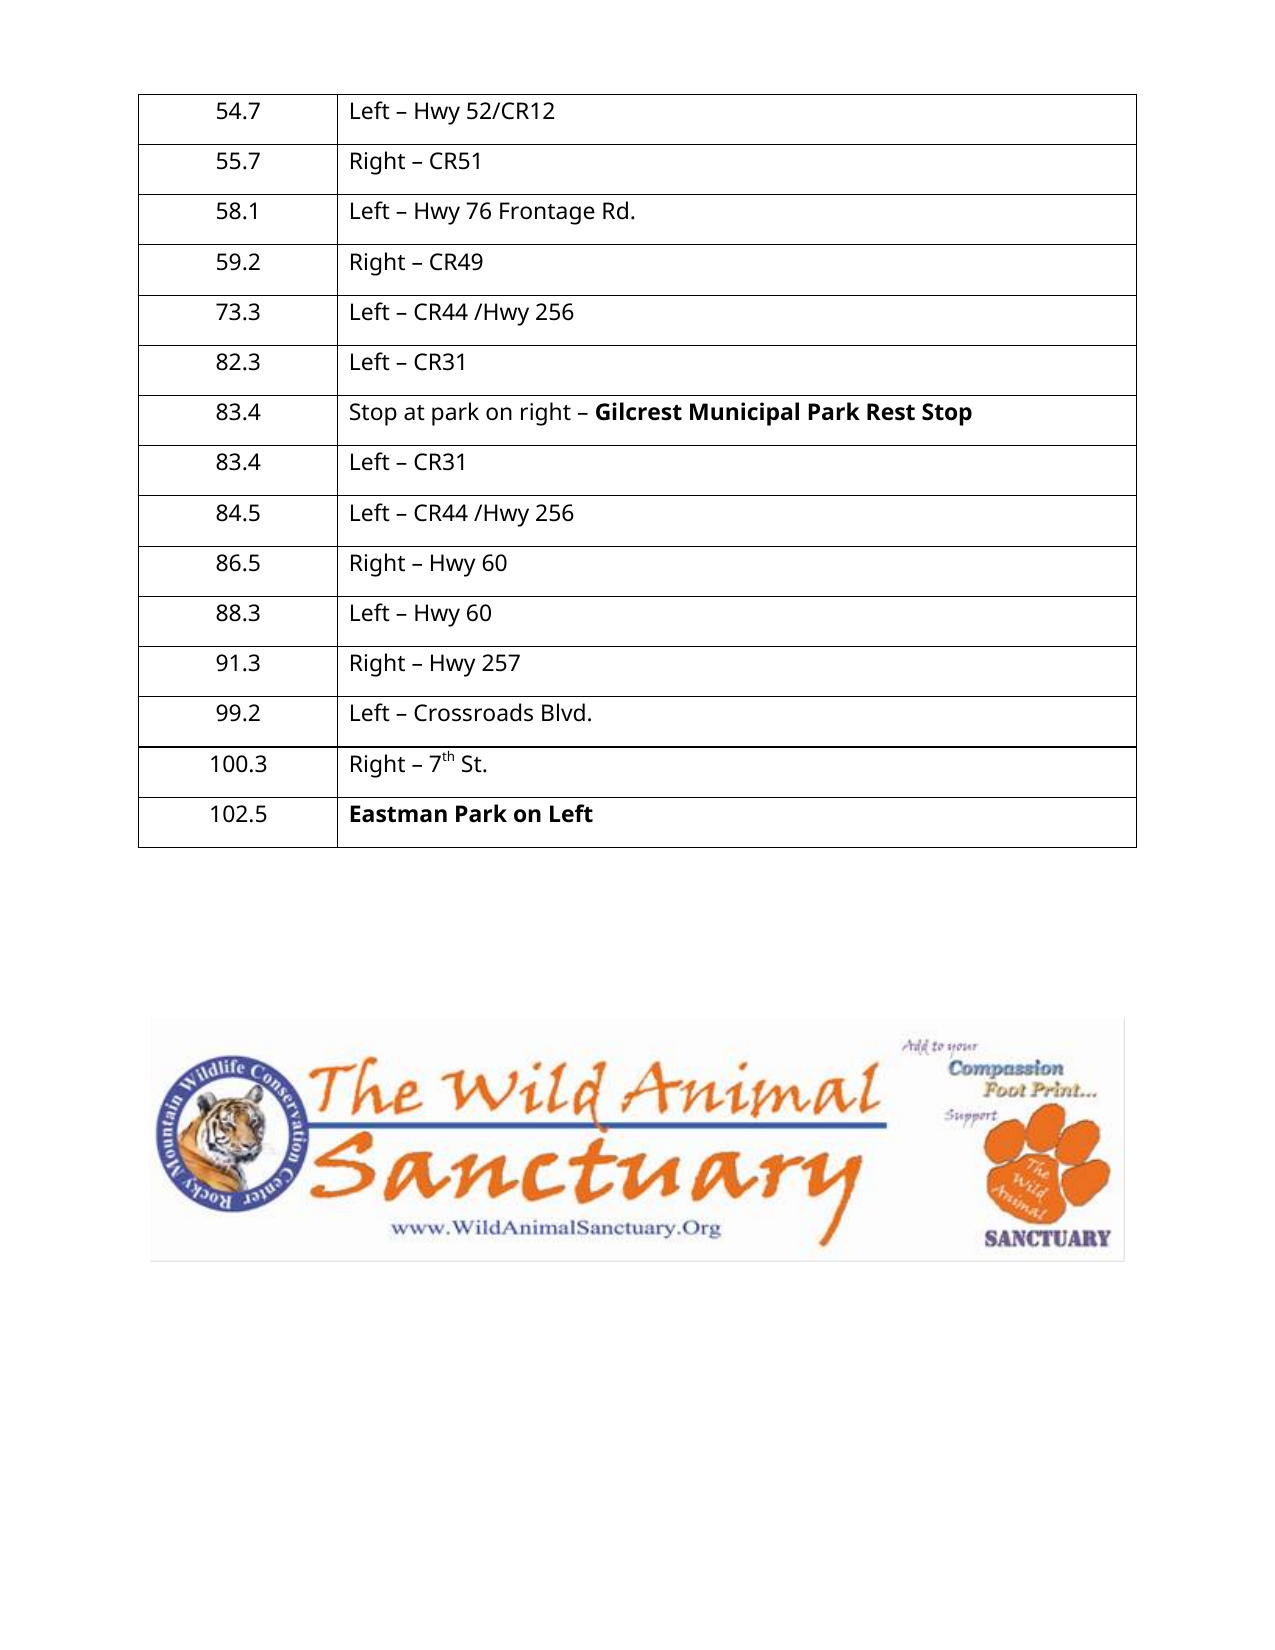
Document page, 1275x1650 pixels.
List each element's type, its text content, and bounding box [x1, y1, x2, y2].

table_cell Left – Hwy 76 Frontage Rd. [338, 195, 1136, 244]
table_cell 99.2 [139, 697, 337, 746]
table_cell Left – Crossroads Blvd. [338, 697, 1136, 746]
table_cell 54.7 [139, 95, 337, 144]
table_cell Left – Hwy 60 [338, 597, 1136, 646]
table_cell Left – CR31 [338, 346, 1136, 395]
picture [150, 1018, 1125, 1263]
table_cell Left – Hwy 52/CR12 [338, 95, 1136, 144]
table_cell 83.4 [139, 446, 337, 495]
table_cell Right – CR49 [338, 245, 1136, 294]
table_cell Right – Hwy 257 [338, 647, 1136, 696]
table_cell 58.1 [139, 195, 337, 244]
table_cell Left – CR44 /Hwy 256 [338, 496, 1136, 546]
table_cell 82.3 [139, 346, 337, 395]
table_cell Right – Hwy 60 [338, 547, 1136, 596]
table_cell 55.7 [139, 145, 337, 194]
table_cell Right – CR51 [338, 145, 1136, 194]
table_cell 102.5 [139, 798, 337, 847]
table_cell 88.3 [139, 597, 337, 646]
table_cell Eastman Park on Left [338, 798, 1136, 847]
table_cell 73.3 [139, 296, 337, 345]
table_cell Left – CR31 [338, 446, 1136, 495]
table_cell 86.5 [139, 547, 337, 596]
table_cell Left – CR44 /Hwy 256 [338, 296, 1136, 345]
table_cell 84.5 [139, 496, 337, 546]
table_cell Right – 7th St. [338, 748, 1136, 797]
table_cell 100.3 [139, 748, 337, 797]
table_cell Stop at park on right – Gilcrest Municipal Park Rest Stop [338, 396, 1136, 445]
table_cell 83.4 [139, 396, 337, 445]
table_cell 91.3 [139, 647, 337, 696]
table_cell 59.2 [139, 245, 337, 294]
